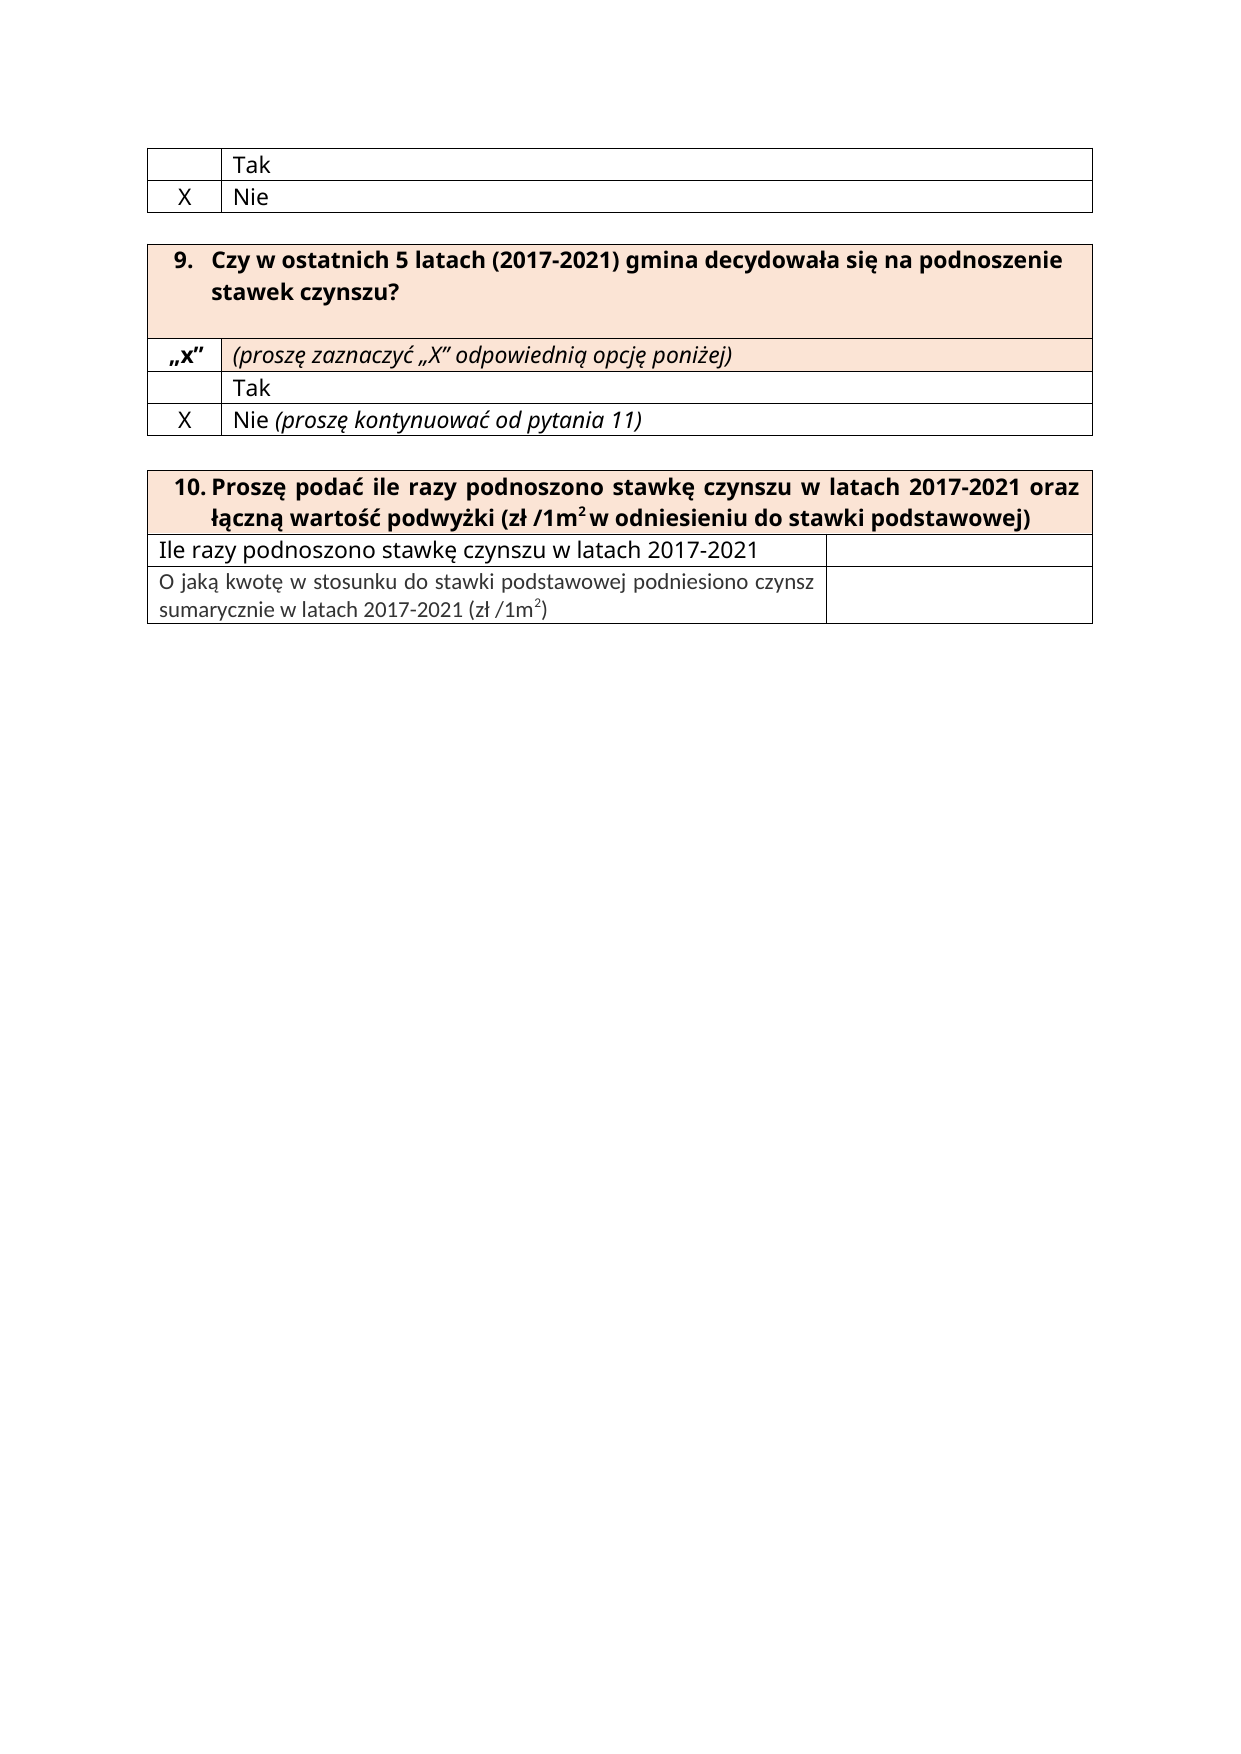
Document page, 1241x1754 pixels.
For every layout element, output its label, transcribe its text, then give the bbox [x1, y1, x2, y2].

table_header Czy w ostatnich 5 latach (2017-2021) gmina decydowała się na podnoszenie stawek czynszu? [148, 245, 1092, 338]
table_cell X [148, 181, 221, 212]
table_cell X [148, 404, 221, 435]
table_cell Nie [222, 181, 1092, 212]
table_cell Ile razy podnoszono stawkę czynszu w latach 2017-2021 [148, 535, 826, 566]
table_cell O jaką kwotę w stosunku do stawki podstawowej podniesiono czynsz sumarycznie w latach 2017-2021 (zł /1m2) [148, 567, 826, 623]
table_cell [827, 535, 1092, 566]
table_cell [148, 372, 221, 403]
table_cell „x” [148, 339, 221, 371]
table_cell Tak [222, 149, 1092, 180]
table_cell Tak [222, 372, 1092, 403]
table_cell [827, 567, 1092, 623]
table_cell [148, 149, 221, 180]
table_header Proszę podać ile razy podnoszono stawkę czynszu w latach 2017-2021 oraz łączną wartość podwyżki (zł /1m2 w odniesieniu do stawki podstawowej) [148, 471, 1092, 533]
table_cell Nie (proszę kontynuować od pytania 11) [222, 404, 1092, 435]
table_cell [222, 339, 1092, 371]
